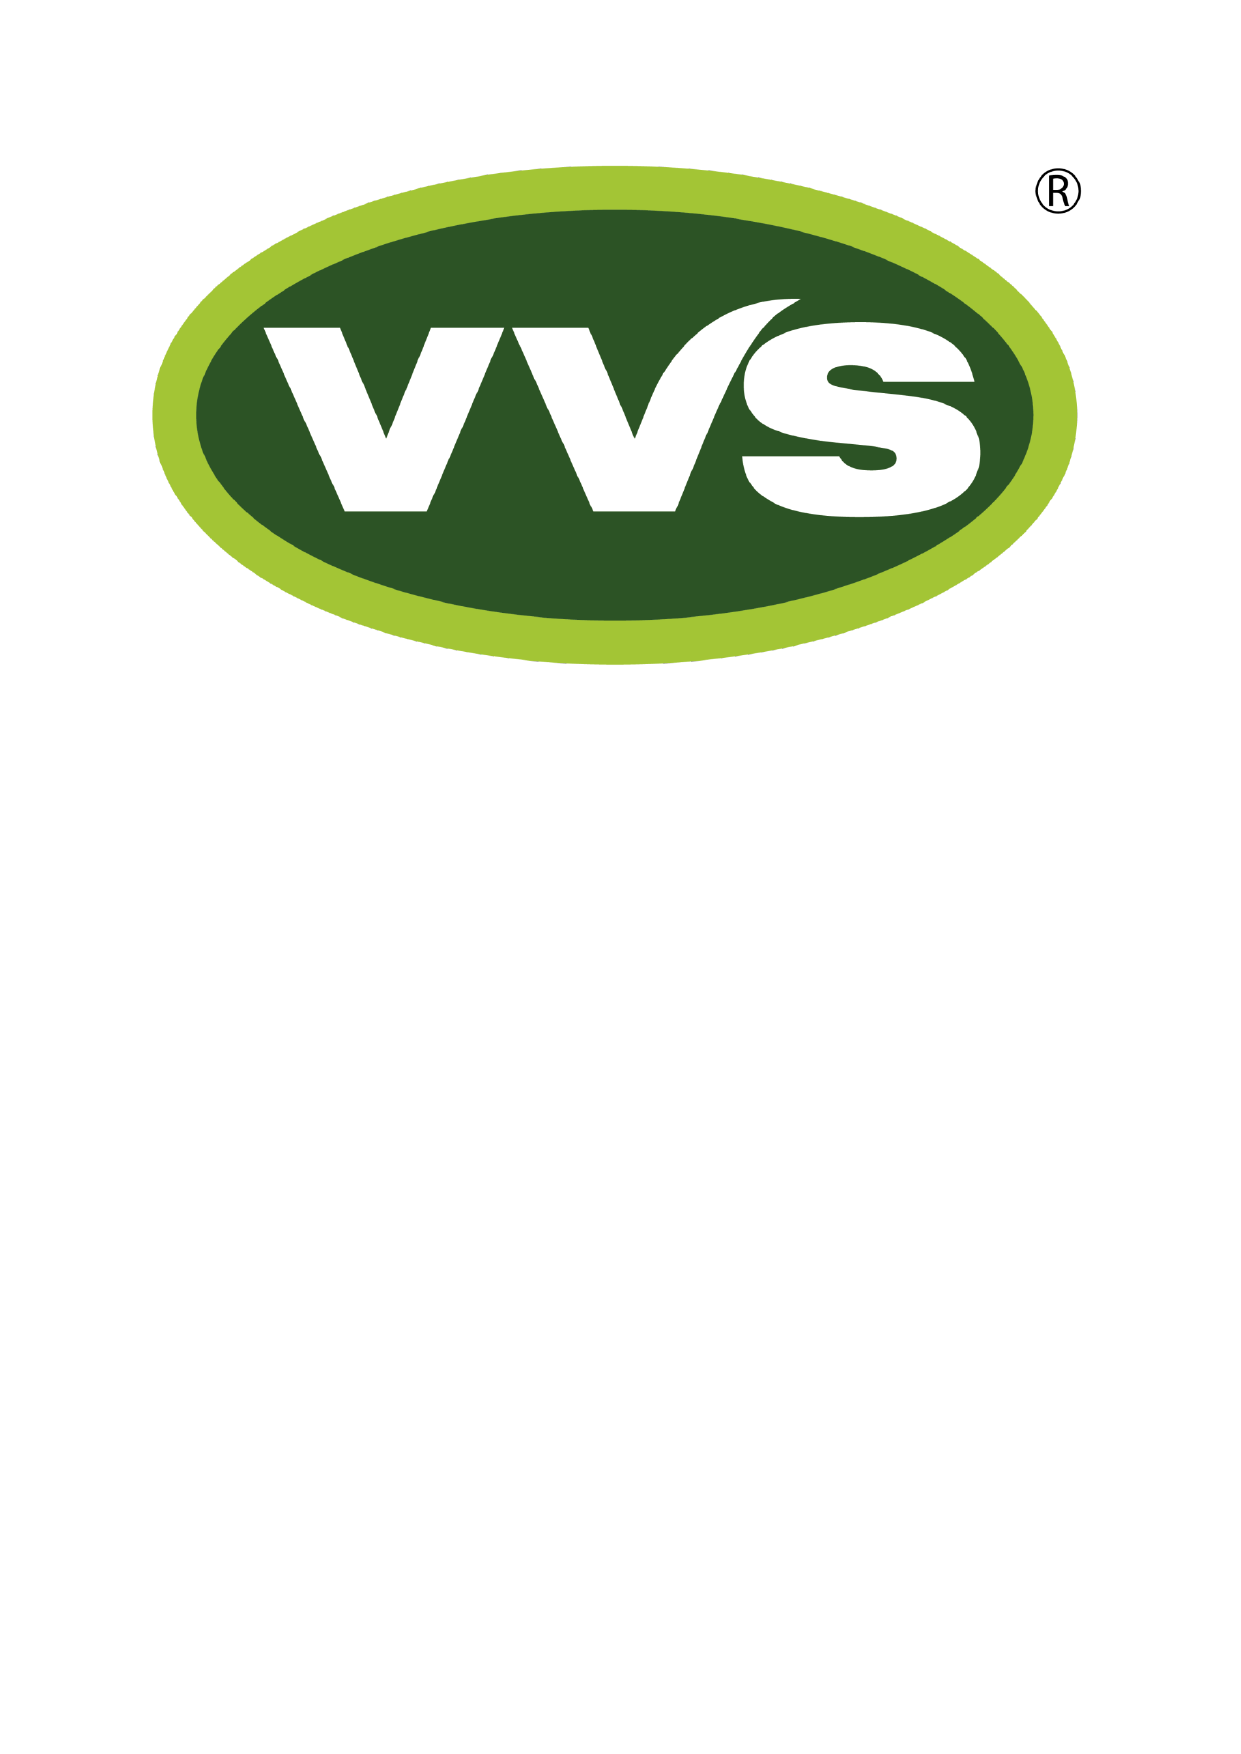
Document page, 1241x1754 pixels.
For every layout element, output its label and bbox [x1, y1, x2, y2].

picture [147, 147, 1093, 674]
